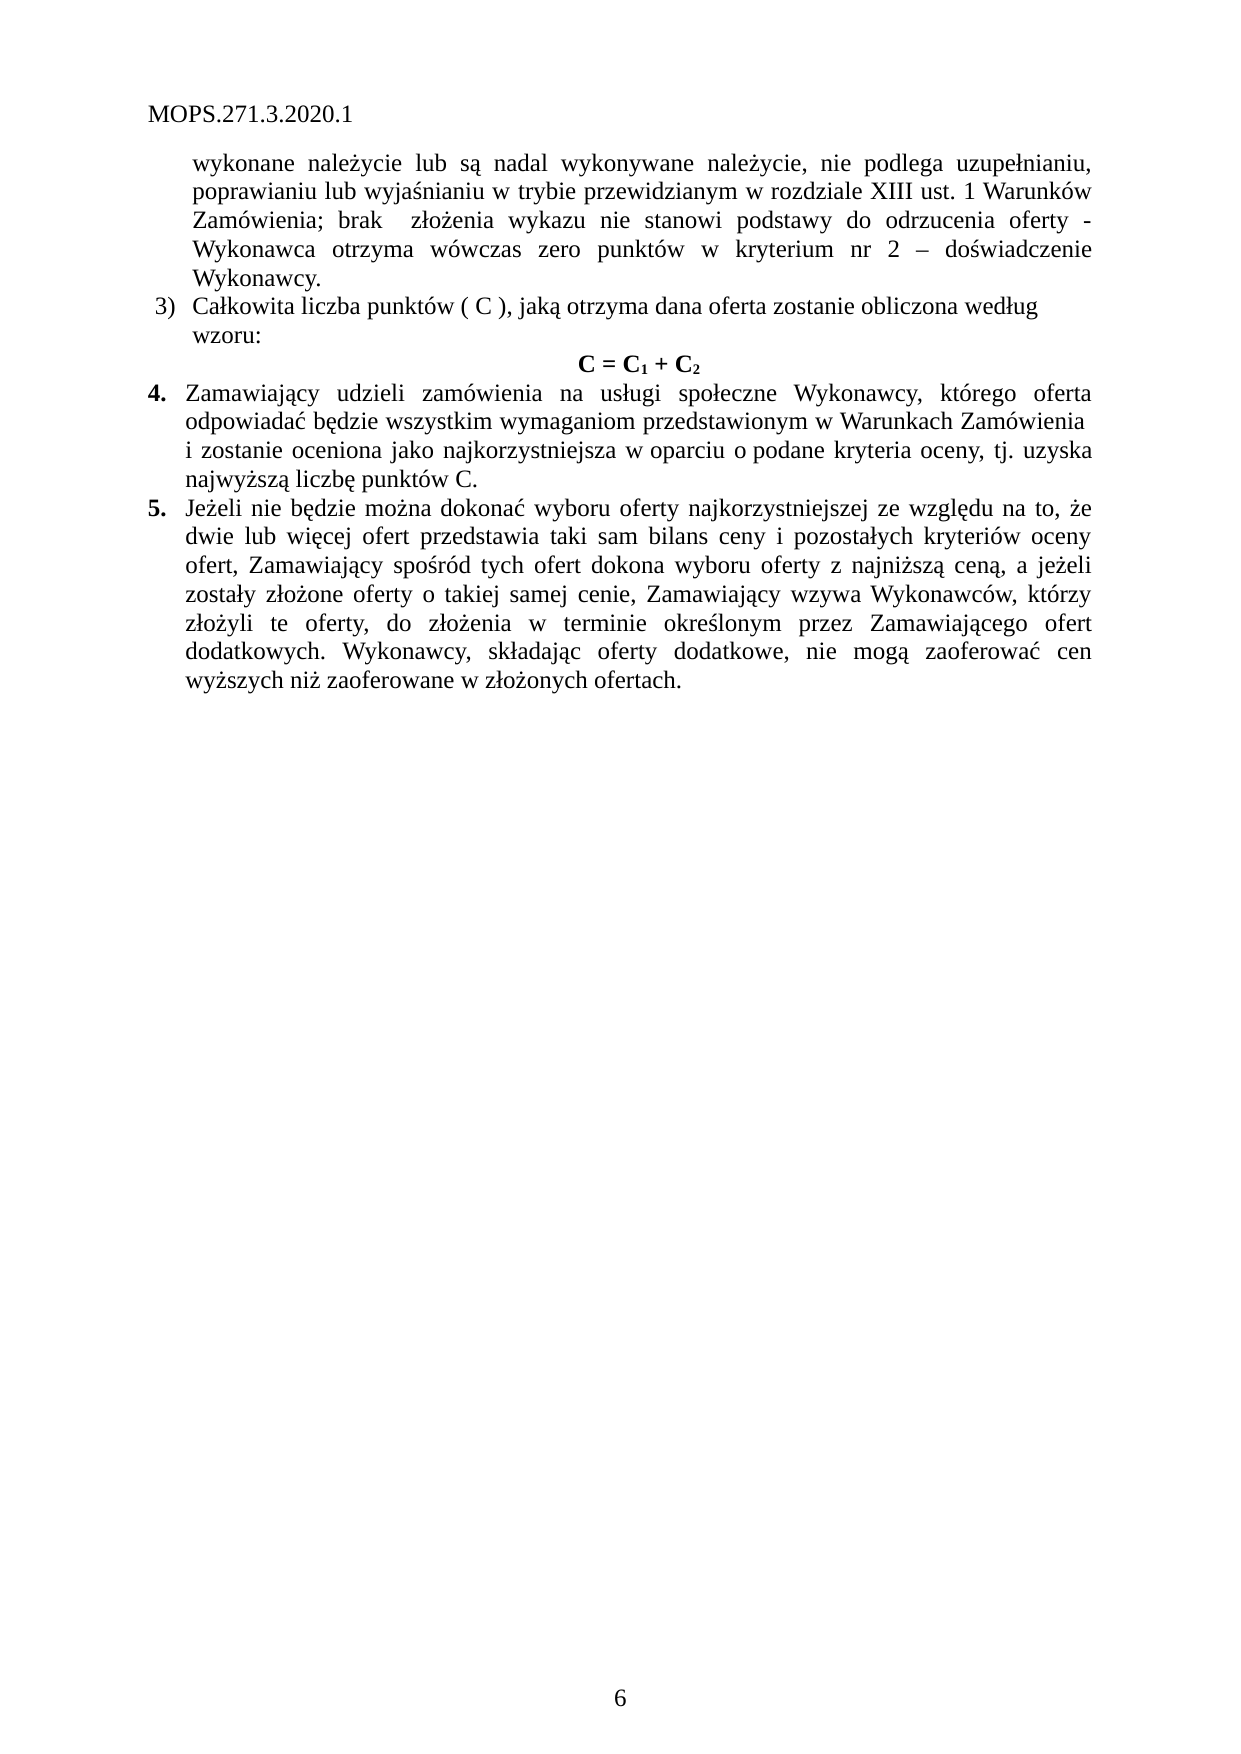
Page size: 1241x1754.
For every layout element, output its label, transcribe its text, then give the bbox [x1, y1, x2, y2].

text C = C1 + C2 [185, 349, 1093, 378]
list Całkowita liczba punktów ( C ), jaką otrzyma dana oferta zostanie obliczona według wzoru: [154, 291, 1093, 349]
list Jeżeli nie będzie można dokonać wyboru oferty najkorzystniejszej ze względu na to, że dwie lub więcej ofert przedstawia taki sam bilans ceny i pozostałych kryteriów oceny ofert, Zamawiający spośród tych ofert dokona wyboru oferty z najniższą ceną, a jeżeli zostały złożone oferty o takiej samej cenie, Zamawiający wzywa Wykonawców, którzy złożyli te oferty, do złożenia w terminie określonym przez Zamawiającego ofert dodatkowych. Wykonawcy, składając oferty dodatkowe, nie mogą zaoferować cen wyższych niż zaoferowane w złożonych ofertach. [148, 493, 1093, 694]
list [162, 148, 1093, 291]
list Zamawiający udzieli zamówienia na usługi społeczne Wykonawcy, którego oferta odpowiadać będzie wszystkim wymaganiom przedstawionym w Warunkach Zamówienia i zostanie oceniona jako najkorzystniejsza w oparciu o podane kryteria oceny, tj. uzyska najwyższą liczbę punktów C. [148, 378, 1093, 493]
